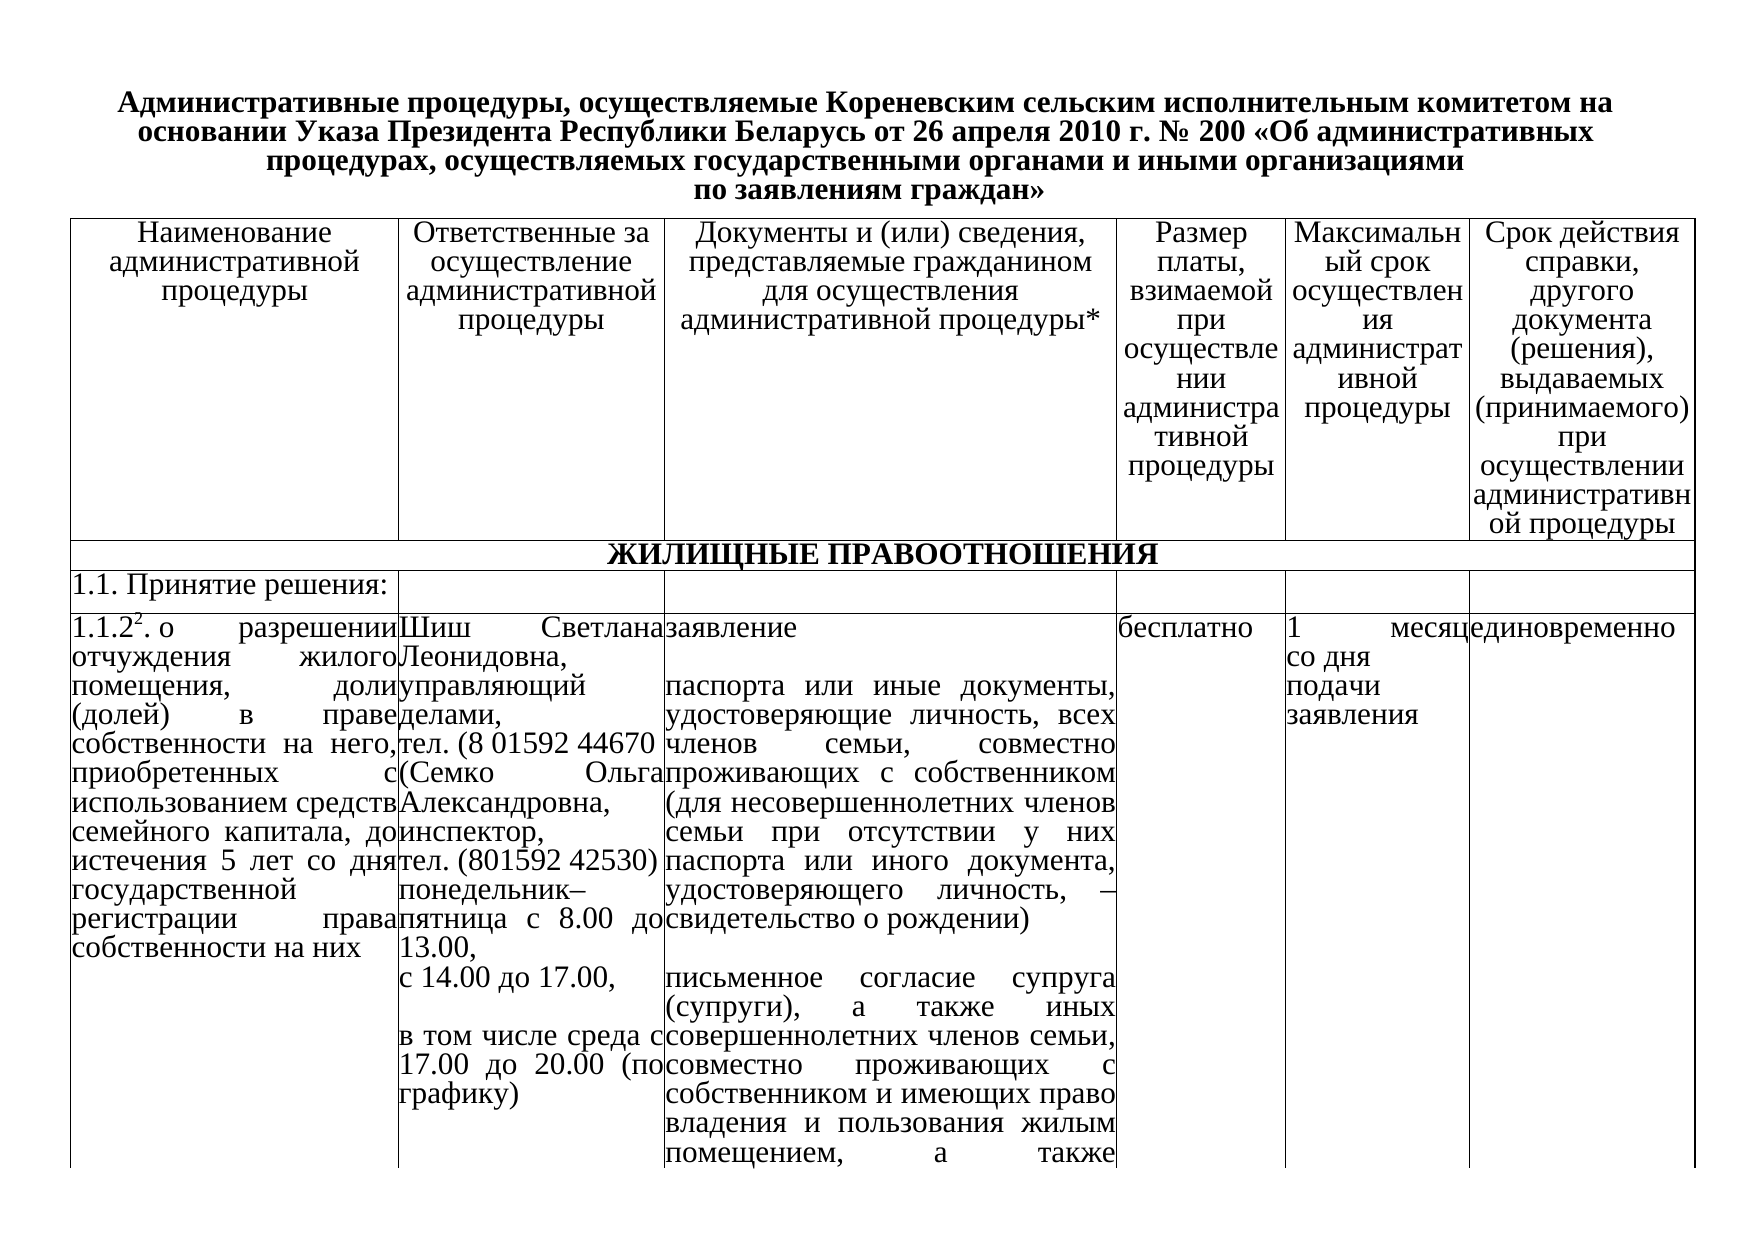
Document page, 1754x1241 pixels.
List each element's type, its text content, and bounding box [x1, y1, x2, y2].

table_cell [399, 571, 664, 613]
table_header Документы и (или) сведения, представляемые гражданином для осуществления административной процедуры* [665, 219, 1116, 540]
table_header Размер платы, взимаемой при осуществлении административной процедуры [1117, 219, 1285, 540]
table_cell 1.1. Принятие решения: [71, 571, 398, 613]
table_header Наименование административной процедуры [71, 219, 398, 540]
table_cell заявление паспорта или иные документы, удостоверяющие личность, всех членов семьи, совместно проживающих с собственником (для несовершеннолетних членов семьи при отсутствии у них паспорта или иного документа, удостоверяющего личность, – свидетельство о рождении) письменное согласие супруга (супруги), а также иных совершеннолетних членов семьи, совместно проживающих с собственником и имеющих право владения и пользования жилым помещением, а также отсутствующих граждан, за которыми сохраняется право владения и пользования жилым помещением, удостоверенное нотариально документ, подтверждающий право собственности на жилое помещение, долю (доли) в праве собственности на него документы, подтверждающие основания для отчуждения жилого помещения, доли (долей) в праве собственности на него до истечения 5 лет со дня государственной регистрации права собственности на них (переезд в другую местность, расторжение брака, смерть собственника жилого помещения и иные) [665, 614, 1116, 1168]
table_cell 1 месяц со дня подачи заявления [1286, 614, 1469, 1168]
table_header Ответственные за осуществление административной процедуры [399, 219, 664, 540]
table_header Срок действия справки, другого документа (решения), выдаваемых (принимаемого) при осуществлении административной процедуры [1470, 219, 1694, 540]
table_cell [1470, 571, 1694, 613]
table_cell ЖИЛИЩНЫЕ ПРАВООТНОШЕНИЯ [71, 541, 1694, 570]
text Административные процедуры, осуществляемые Кореневским сельским исполнительным комитетом на основании Указа Президента Республики Беларусь от 26 апреля 2010 г. № 200 «Об административных процедурах, осуществляемых государственными органами и иными организациями [71, 89, 1660, 176]
table_cell [665, 571, 1116, 613]
table_cell [1117, 571, 1285, 613]
table_cell единовременно [1470, 614, 1694, 1168]
table_cell 1.1.22. о разрешении отчуждения жилого помещения, доли (долей) в праве собственности на него, приобретенных с использованием средств семейного капитала, до истечения 5 лет со дня государственной регистрации права собственности на них [71, 614, 398, 1168]
table_header Максимальный срок осуществления административной процедуры [1286, 219, 1469, 540]
text по заявлениям граждан» [71, 176, 1660, 205]
table_cell бесплатно [1117, 614, 1285, 1168]
table_cell [1286, 571, 1469, 613]
table_cell Шиш Светлана Леонидовна, управляющий делами, тел. (8 01592 44670 (Семко Ольга Александровна, инспектор, тел. (801592 42530) понедельник–пятница с 8.00 до 13.00, с 14.00 до 17.00, в том числе среда с 17.00 до 20.00 (по графику) [399, 614, 664, 1168]
